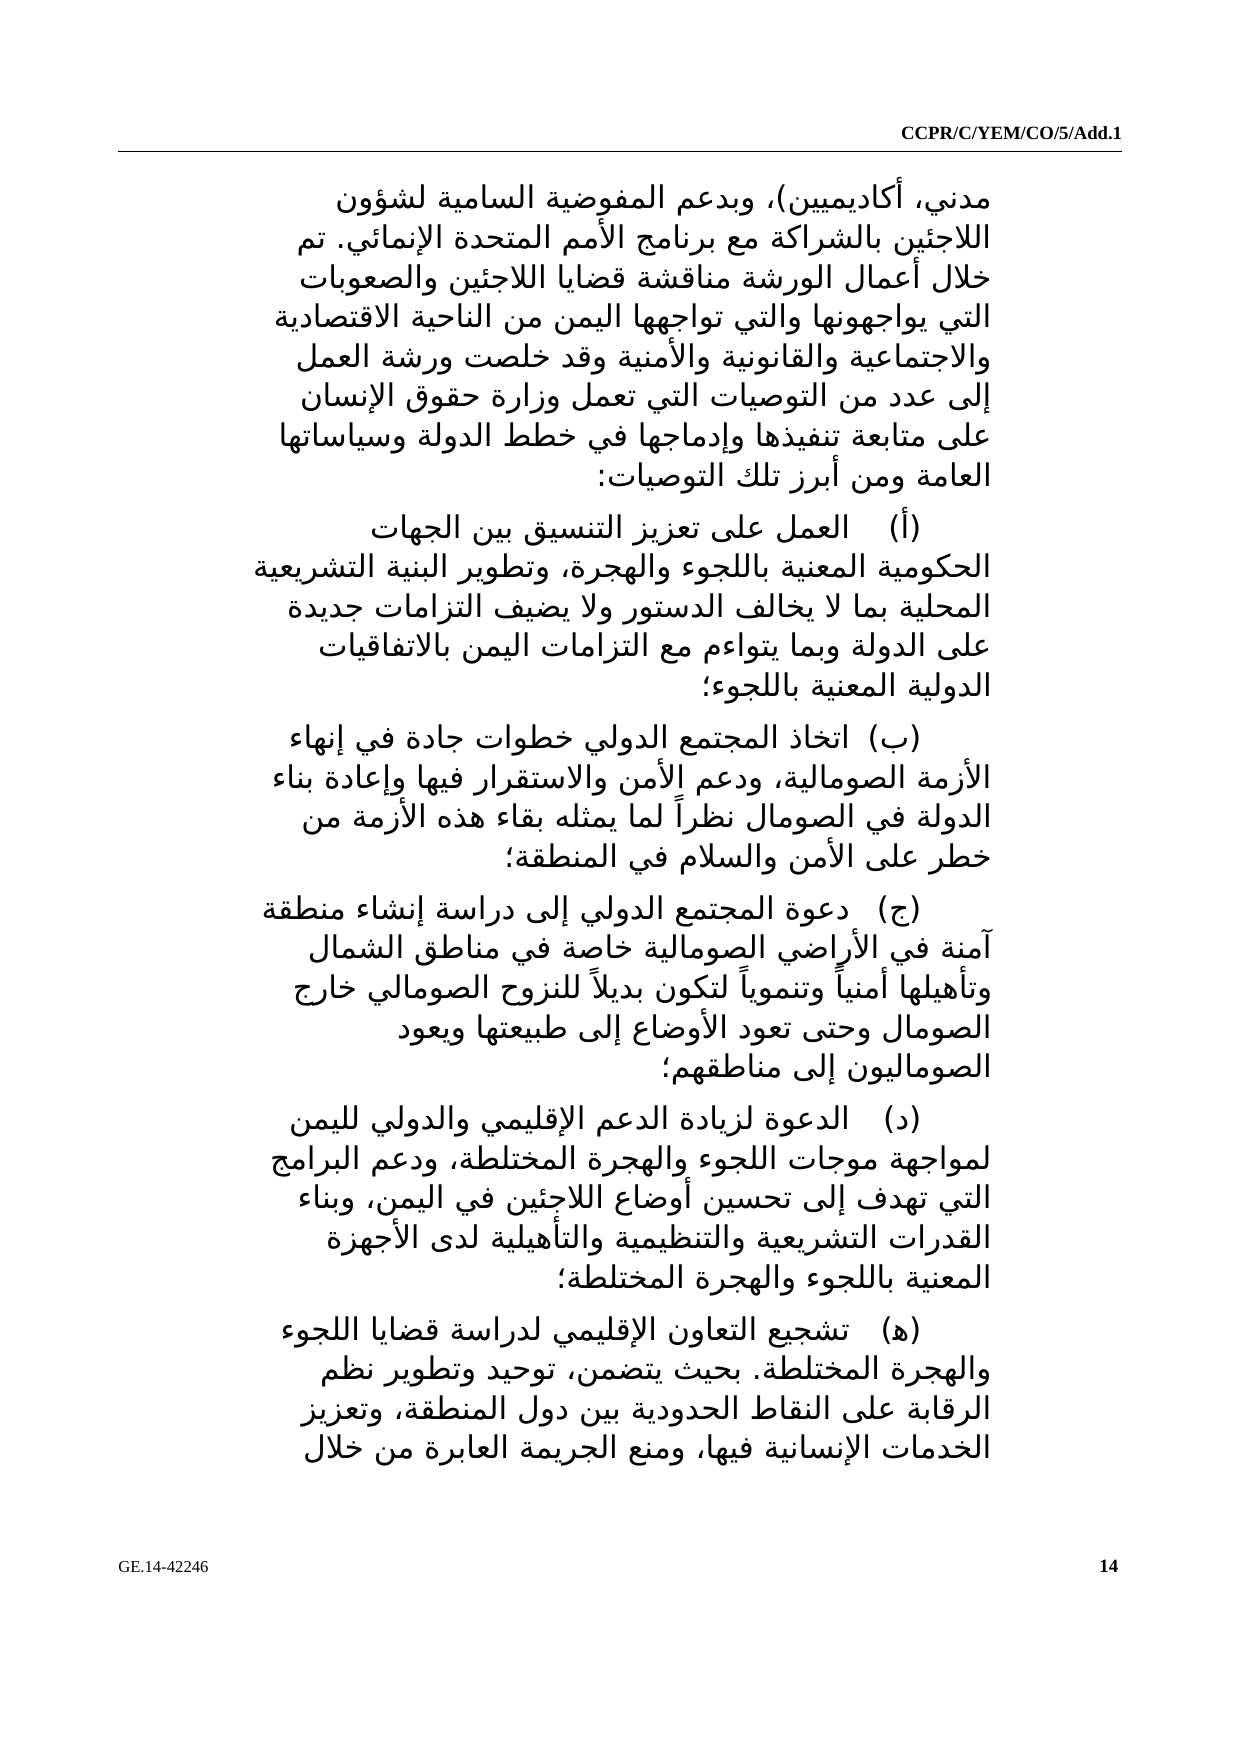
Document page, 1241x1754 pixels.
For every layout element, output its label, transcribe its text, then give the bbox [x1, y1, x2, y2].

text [248, 177, 992, 494]
text (ب) اتخاذ المجتمع الدولي خطوات جادة في إنهاء الأزمة الصومالية، ودعم الأمن والاستقرار فيها وإعادة بناء الدولة في الصومال نظراً لما يمثله بقاء هذه الأزمة من خطر على الأمن والسلام في المنطقة؛ [248, 717, 992, 875]
text (أ) العمل على تعزيز التنسيق بين الجهات الحكومية المعنية باللجوء والهجرة، وتطوير البنية التشريعية المحلية بما لا يخالف الدستور ولا يضيف التزامات جديدة على الدولة وبما يتواءم مع التزامات اليمن بالاتفاقيات الدولية المعنية باللجوء؛ [248, 506, 992, 704]
text (د) الدعوة لزيادة الدعم الإقليمي والدولي لليمن لمواجهة موجات اللجوء والهجرة المختلطة، ودعم البرامج التي تهدف إلى تحسين أوضاع اللاجئين في اليمن، وبناء القدرات التشريعية والتنظيمية والتأهيلية لدى الأجهزة المعنية باللجوء والهجرة المختلطة؛ [248, 1098, 992, 1296]
text (ج) دعوة المجتمع الدولي إلى دراسة إنشاء منطقة آمنة في الأراضي الصومالية خاصة في مناطق الشمال وتأهيلها أمنياً وتنموياً لتكون بديلاً للنزوح الصومالي خارج الصومال وحتى تعود الأوضاع إلى طبيعتها ويعود الصوماليون إلى مناطقهم؛ [248, 888, 992, 1086]
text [248, 1308, 992, 1467]
